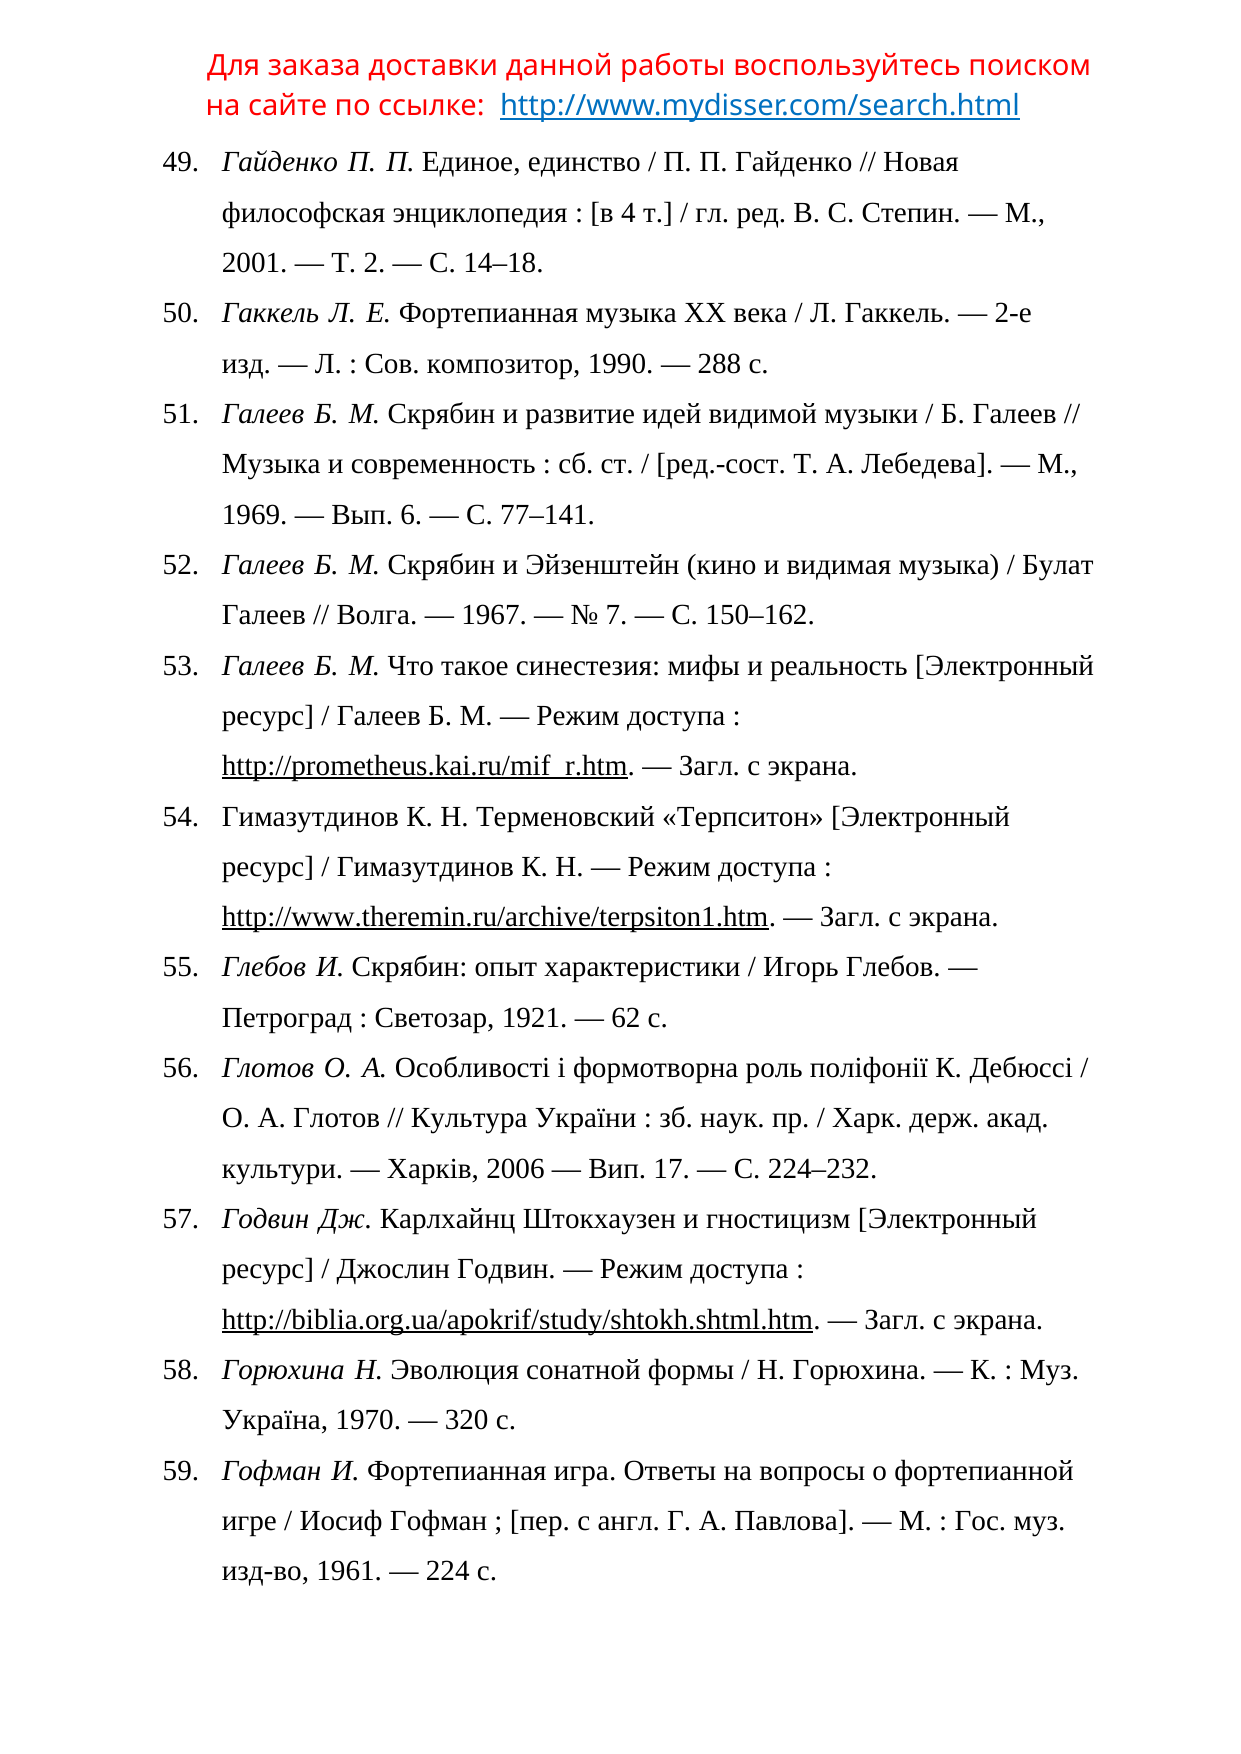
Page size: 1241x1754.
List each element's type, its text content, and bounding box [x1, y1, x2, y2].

list Галеев Б. М. Скрябин и Эйзенштейн (кино и видимая музыка) / Булат Галеев // Волга. ― 1967. ― № 7. ― С. 150–162. [162, 547, 1107, 631]
list Гофман И. Фортепианная игра. Ответы на вопросы о фортепианной игре / Иосиф Гофман ; [пер. с англ. Г. А. Павлова]. ― М. : Гос. муз. изд-во, 1961. — 224 с. [162, 1453, 1107, 1587]
list Горюхина Н. Эволюция сонатной формы / Н. Горюхина. ― К. : Муз. Україна, 1970. ― 320 с. [162, 1352, 1107, 1436]
list Гайденко П. П. Единое, единство / П. П. Гайденко // Новая философская энциклопедия : [в 4 т.] / гл. ред. В. С. Степин. ― М., 2001. ― Т. 2. ― С. 14–18. [162, 144, 1107, 279]
list Галеев Б. М. Скрябин и развитие идей видимой музыки / Б. Галеев // Музыка и современность : сб. ст. / [ред.-сост. Т. А. Лебедева]. ― М., 1969. ― Вып. 6. — С. 77–141. [162, 396, 1107, 530]
list Гаккель Л. Е. Фортепианная музыка ХХ века / Л. Гаккель. ― 2-е изд. ― Л. : Сов. композитор, 1990. ― 288 с. [162, 296, 1107, 379]
list Глотов О. А. Особливості і формотворна роль поліфонії К. Дебюссі / О. А. Глотов // Культура України : зб. наук. пр. / Харк. держ. акад. культури. ― Харків, 2006 ― Вип. 17. — С. 224–232. [162, 1050, 1107, 1184]
list Годвин Дж. Карлхайнц Штокхаузен и гностицизм [Электронный ресурс] / Джослин Годвин. ― Режим доступа : http://biblia.org.ua/apokrif/study/shtokh.shtml.htm. — Загл. с экрана. [162, 1201, 1107, 1335]
list Галеев Б. М. Что такое синестезия: мифы и реальность [Электронный ресурс] / Галеев Б. М. ― Режим доступа : http://prometheus.kai.ru/mif_r.htm. — Загл. с экрана. [162, 648, 1107, 782]
list Глебов И. Скрябин: опыт характеристики / Игорь Глебов. ― Петроград : Светозар, 1921. ― 62 с. [162, 949, 1107, 1033]
list Гимазутдинов К. Н. Терменовский «Терпситон» [Электронный ресурс] / Гимазутдинов К. Н. ― Режим доступа : http://www.theremin.ru/archive/terpsiton1.htm. — Загл. с экрана. [162, 799, 1107, 933]
